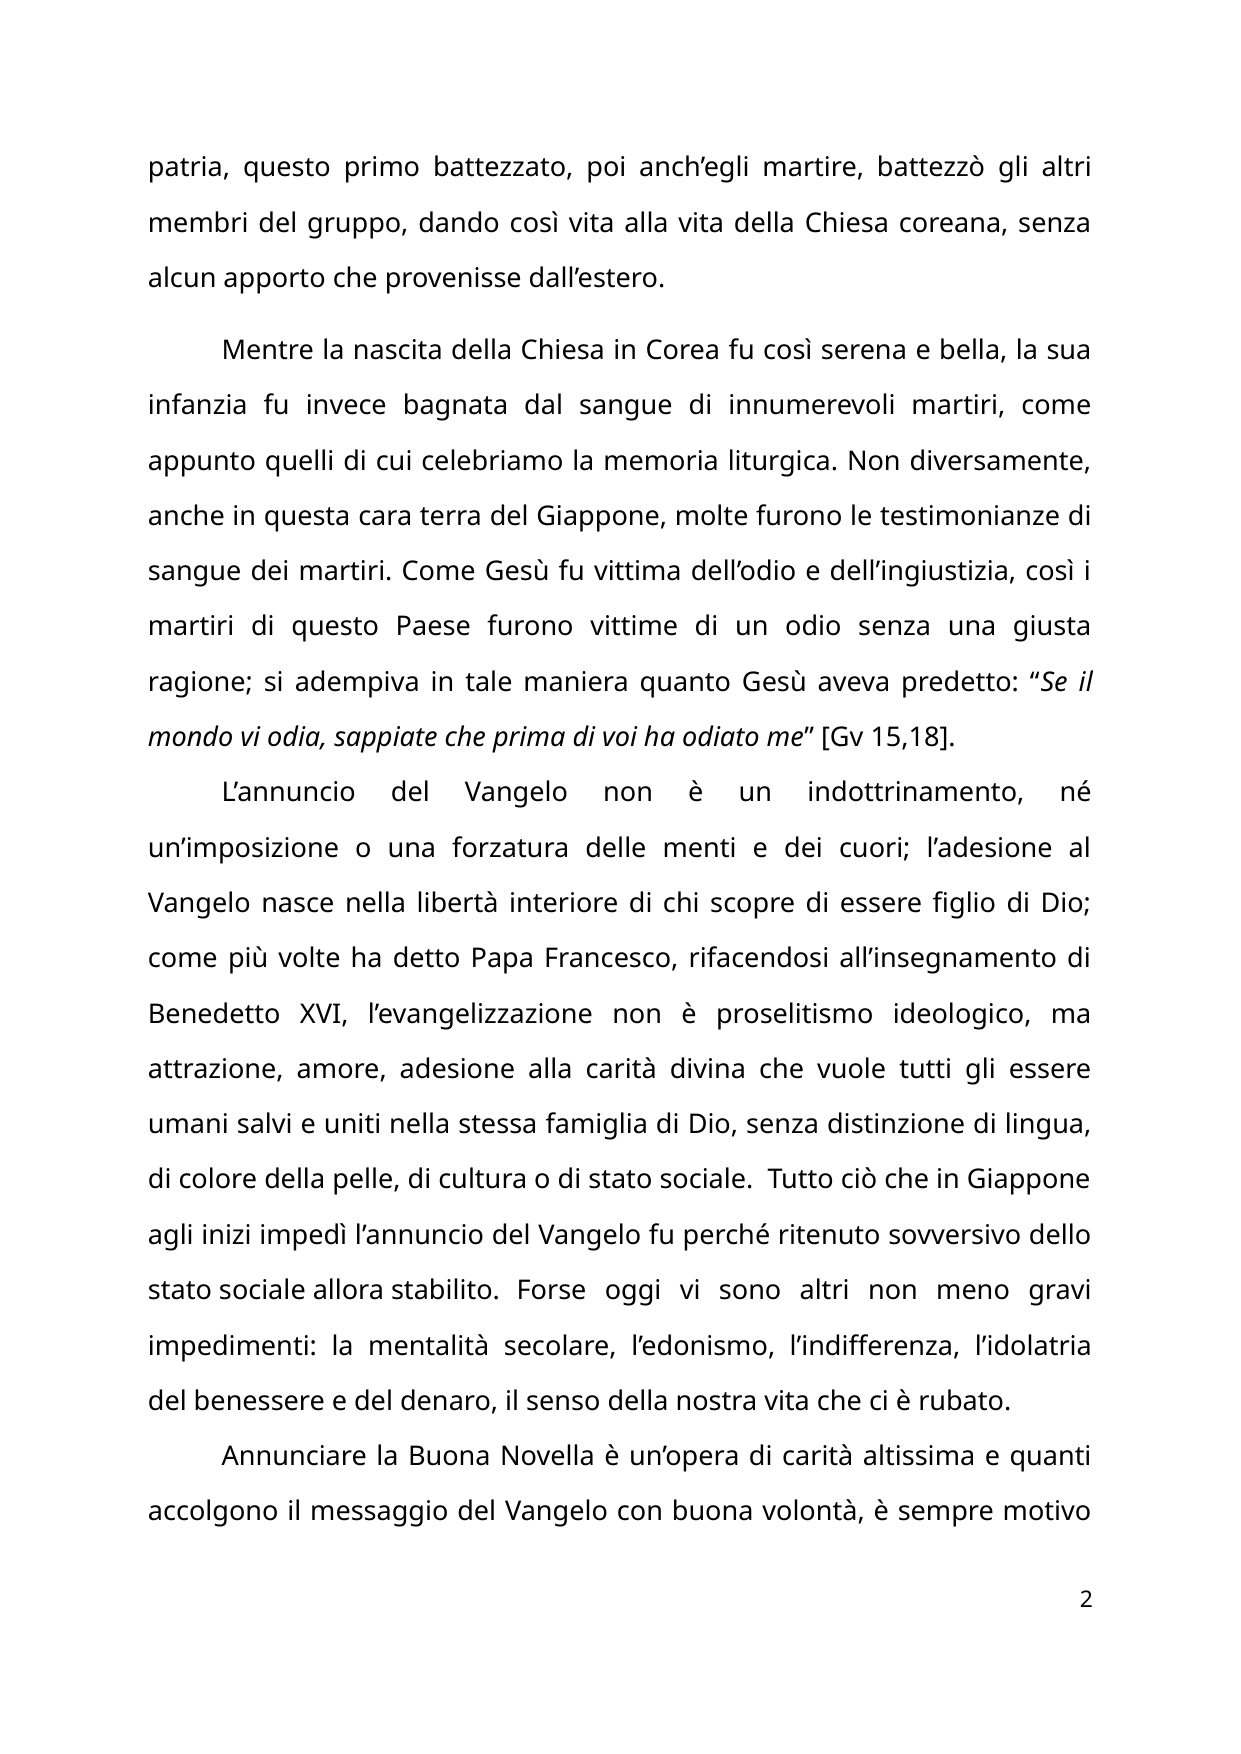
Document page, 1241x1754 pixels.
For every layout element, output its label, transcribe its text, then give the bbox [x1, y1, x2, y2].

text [148, 1437, 1092, 1529]
text L’annuncio del Vangelo non è un indottrinamento, né un’imposizione o una forzatura delle menti e dei cuori; l’adesione al Vangelo nasce nella libertà interiore di chi scopre di essere figlio di Dio; come più volte ha detto Papa Francesco, rifacendosi all’insegnamento di Benedetto XVI, l’evangelizzazione non è proselitismo ideologico, ma attrazione, amore, adesione alla carità divina che vuole tutti gli essere umani salvi e uniti nella stessa famiglia di Dio, senza distinzione di lingua, di colore della pelle, di cultura o di stato sociale. Tutto ciò che in Giappone agli inizi impedì l’annuncio del Vangelo fu perché ritenuto sovversivo dello stato sociale allora stabilito. Forse oggi vi sono altri non meno gravi impedimenti: la mentalità secolare, l’edonismo, l’indifferenza, l’idolatria del benessere e del denaro, il senso della nostra vita che ci è rubato. [148, 773, 1092, 1418]
text Mentre la nascita della Chiesa in Corea fu così serena e bella, la sua infanzia fu invece bagnata dal sangue di innumerevoli martiri, come appunto quelli di cui celebriamo la memoria liturgica. Non diversamente, anche in questa cara terra del Giappone, molte furono le testimonianze di sangue dei martiri. Come Gesù fu vittima dell’odio e dell’ingiustizia, così i martiri di questo Paese furono vittime di un odio senza una giusta ragione; si adempiva in tale maniera quanto Gesù aveva predetto: “Se il mondo vi odia, sappiate che prima di voi ha odiato me” [Gv 15,18]. [148, 330, 1092, 754]
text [148, 148, 1092, 295]
